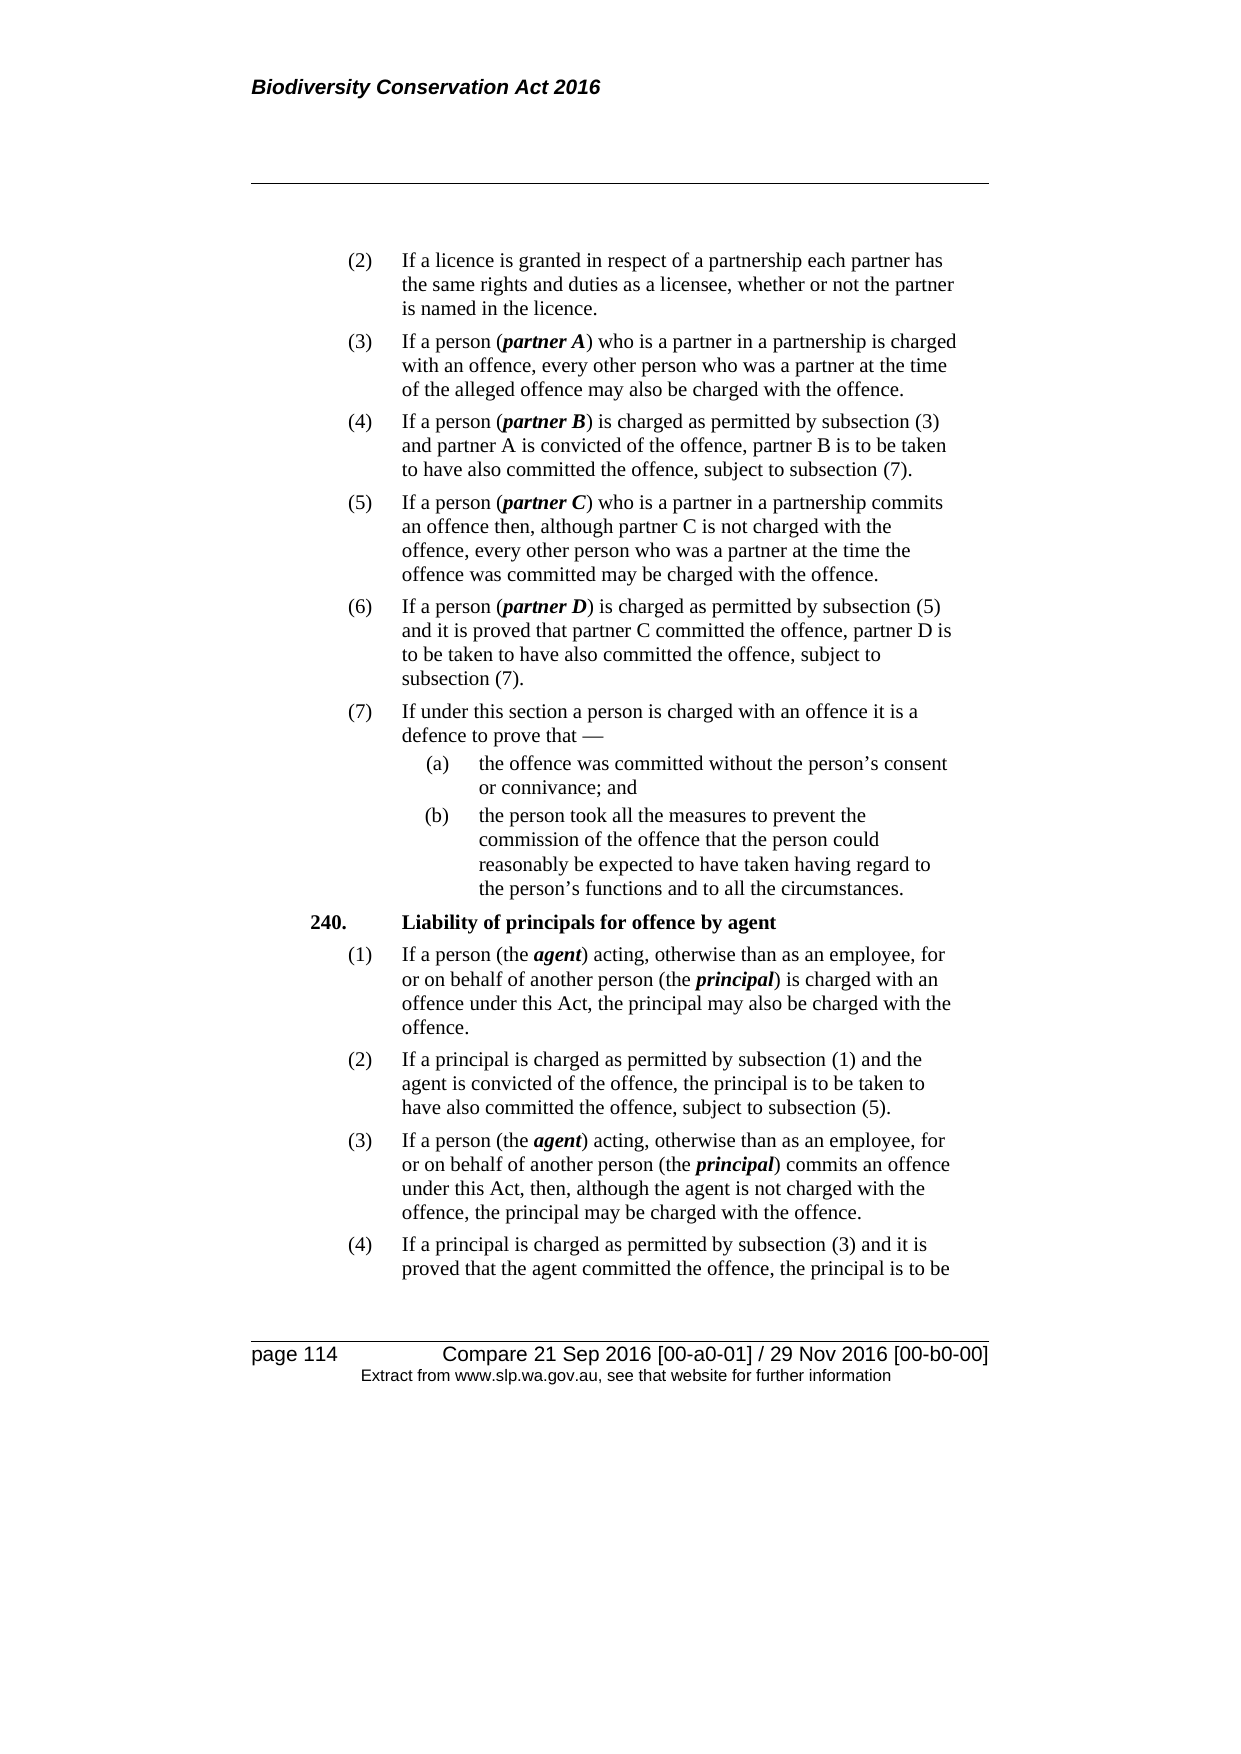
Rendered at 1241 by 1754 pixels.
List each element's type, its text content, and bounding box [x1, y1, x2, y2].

text (7) If under this section a person is charged with an offence it is a defence to prove that — [313, 699, 959, 747]
text (a) the offence was committed without the person’s consent or connivance; and [390, 751, 959, 799]
text (3) If a person (the agent) acting, otherwise than as an employee, for or on behalf of another person (the principal) commits an offence under this Act, then, although the agent is not charged with the offence, the principal may be charged with the offence. [313, 1127, 959, 1224]
text (1) If a person (the agent) acting, otherwise than as an employee, for or on behalf of another person (the principal) is charged with an offence under this Act, the principal may also be charged with the offence. [313, 942, 959, 1039]
text (6) If a person (partner D) is charged as permitted by subsection (5) and it is proved that partner C committed the offence, partner D is to be taken to have also committed the offence, subject to subsection (7). [313, 594, 959, 690]
text (3) If a person (partner A) who is a partner in a partnership is charged with an offence, every other person who was a partner at the time of the alleged offence may also be charged with the offence. [313, 328, 959, 401]
text (2) If a licence is granted in respect of a partnership each partner has the same rights and duties as a licensee, whether or not the partner is named in the licence. [313, 248, 959, 320]
subtitle 240. Liability of principals for offence by agent [310, 910, 959, 934]
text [313, 1232, 959, 1280]
text (5) If a person (partner C) who is a partner in a partnership commits an offence then, although partner C is not charged with the offence, every other person who was a partner at the time the offence was committed may be charged with the offence. [313, 489, 959, 586]
text (4) If a person (partner B) is charged as permitted by subsection (3) and partner A is convicted of the offence, partner B is to be taken to have also committed the offence, subject to subsection (7). [313, 409, 959, 481]
text (b) the person took all the measures to prevent the commission of the offence that the person could reasonably be expected to have taken having regard to the person’s functions and to all the circumstances. [390, 803, 959, 899]
text (2) If a principal is charged as permitted by subsection (1) and the agent is convicted of the offence, the principal is to be taken to have also committed the offence, subject to subsection (5). [313, 1047, 959, 1119]
